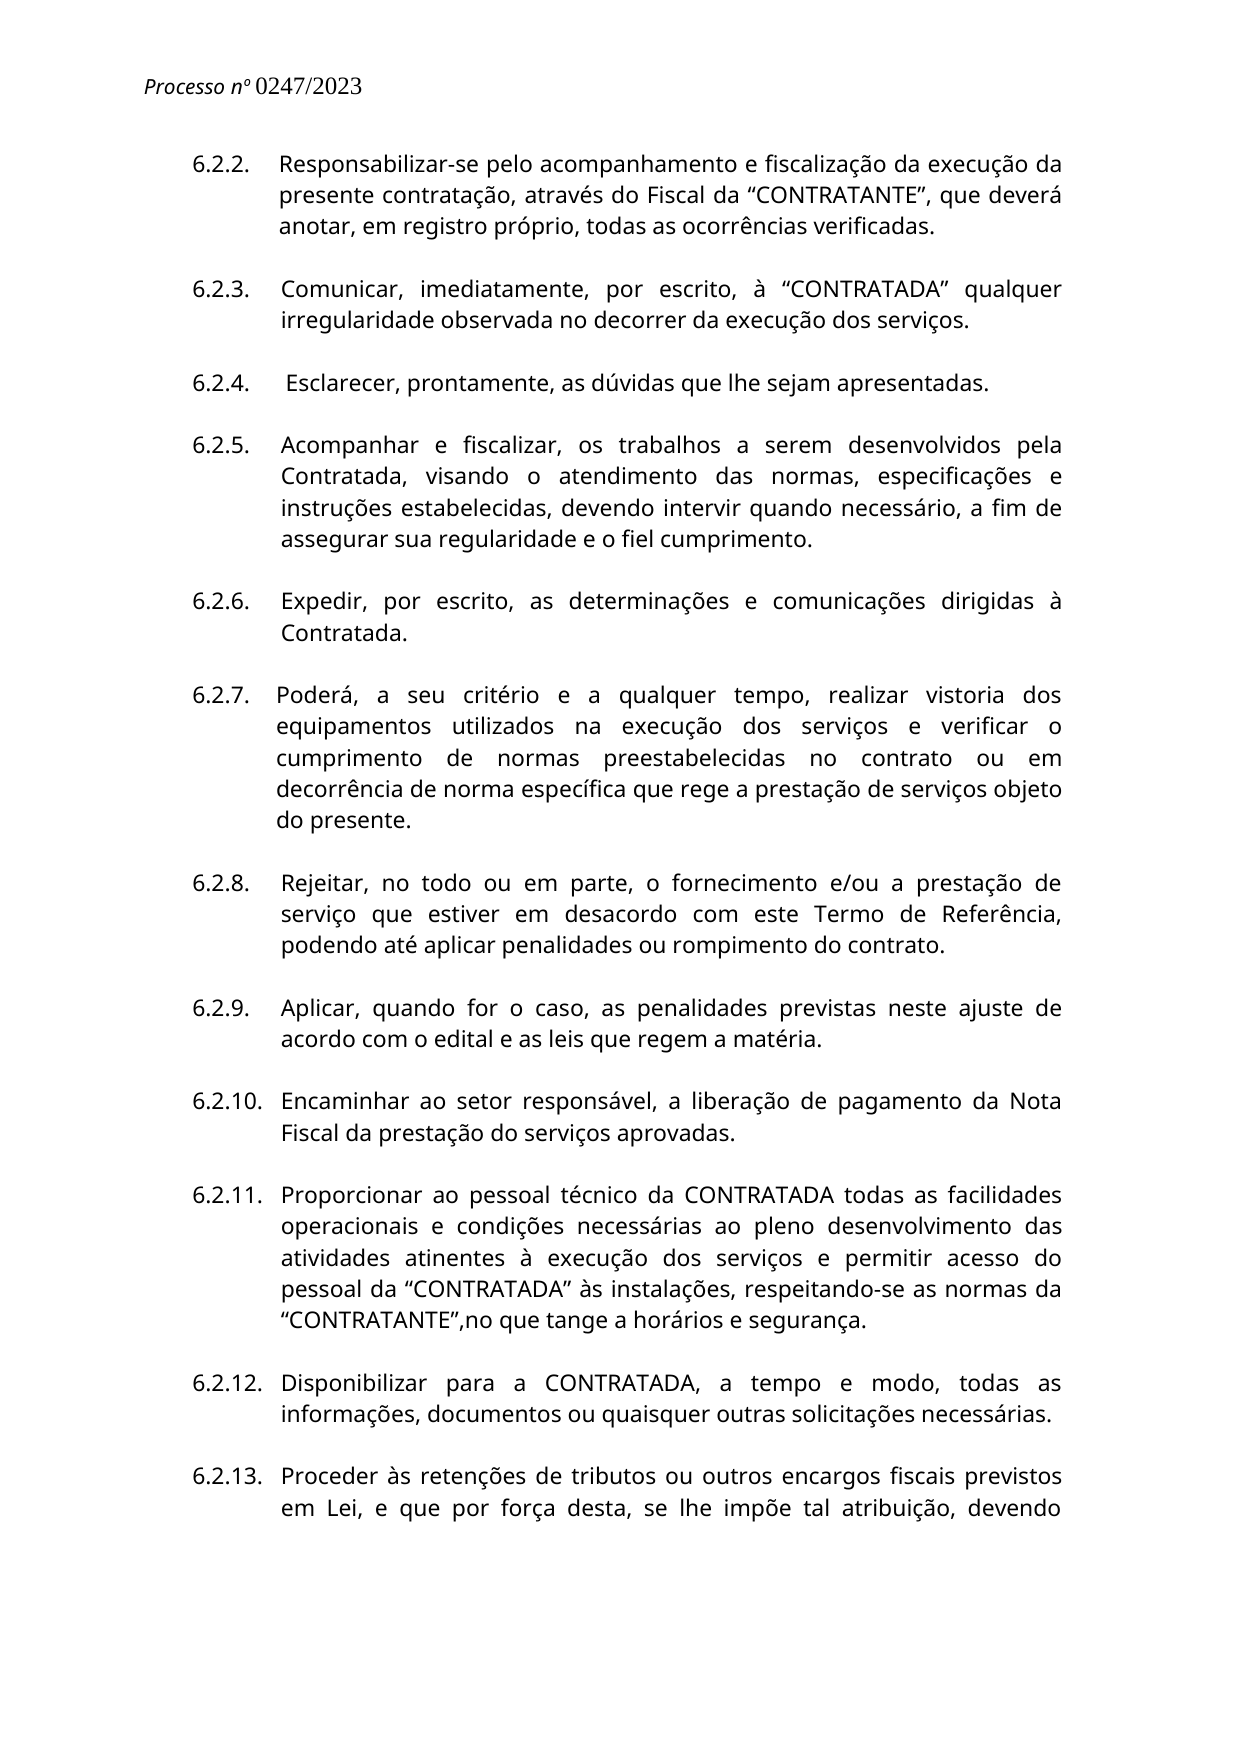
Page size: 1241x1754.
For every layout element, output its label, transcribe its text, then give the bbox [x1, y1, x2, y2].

list Encaminhar ao setor responsável, a liberação de pagamento da Nota Fiscal da prestação do serviços aprovadas. [192, 1085, 1063, 1148]
list Rejeitar, no todo ou em parte, o fornecimento e/ou a prestação de serviço que estiver em desacordo com este Termo de Referência, podendo até aplicar penalidades ou rompimento do contrato. [192, 866, 1063, 960]
list Disponibilizar para a CONTRATADA, a tempo e modo, todas as informações, documentos ou quaisquer outras solicitações necessárias. [192, 1366, 1063, 1429]
list Proporcionar ao pessoal técnico da CONTRATADA todas as facilidades operacionais e condições necessárias ao pleno desenvolvimento das atividades atinentes à execução dos serviços e permitir acesso do pessoal da “CONTRATADA” às instalações, respeitando-se as normas da “CONTRATANTE”,no que tange a horários e segurança. [192, 1179, 1063, 1335]
list Poderá, a seu critério e a qualquer tempo, realizar vistoria dos equipamentos utilizados na execução dos serviços e verificar o cumprimento de normas preestabelecidas no contrato ou em decorrência de norma específica que rege a prestação de serviços objeto do presente. [192, 679, 1063, 835]
list Responsabilizar-se pelo acompanhamento e fiscalização da execução da presente contratação, através do Fiscal da “CONTRATANTE”, que deverá anotar, em registro próprio, todas as ocorrências verificadas. [192, 148, 1063, 241]
list Expedir, por escrito, as determinações e comunicações dirigidas à Contratada. [192, 585, 1063, 648]
list Comunicar, imediatamente, por escrito, à “CONTRATADA” qualquer irregularidade observada no decorrer da execução dos serviços. [192, 273, 1063, 335]
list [192, 1460, 1063, 1523]
list Aplicar, quando for o caso, as penalidades previstas neste ajuste de acordo com o edital e as leis que regem a matéria. [192, 991, 1063, 1054]
list Acompanhar e fiscalizar, os trabalhos a serem desenvolvidos pela Contratada, visando o atendimento das normas, especificações e instruções estabelecidas, devendo intervir quando necessário, a fim de assegurar sua regularidade e o fiel cumprimento. [192, 429, 1063, 554]
text 6.2.4. Esclarecer, prontamente, as dúvidas que lhe sejam apresentadas. [192, 366, 1063, 398]
